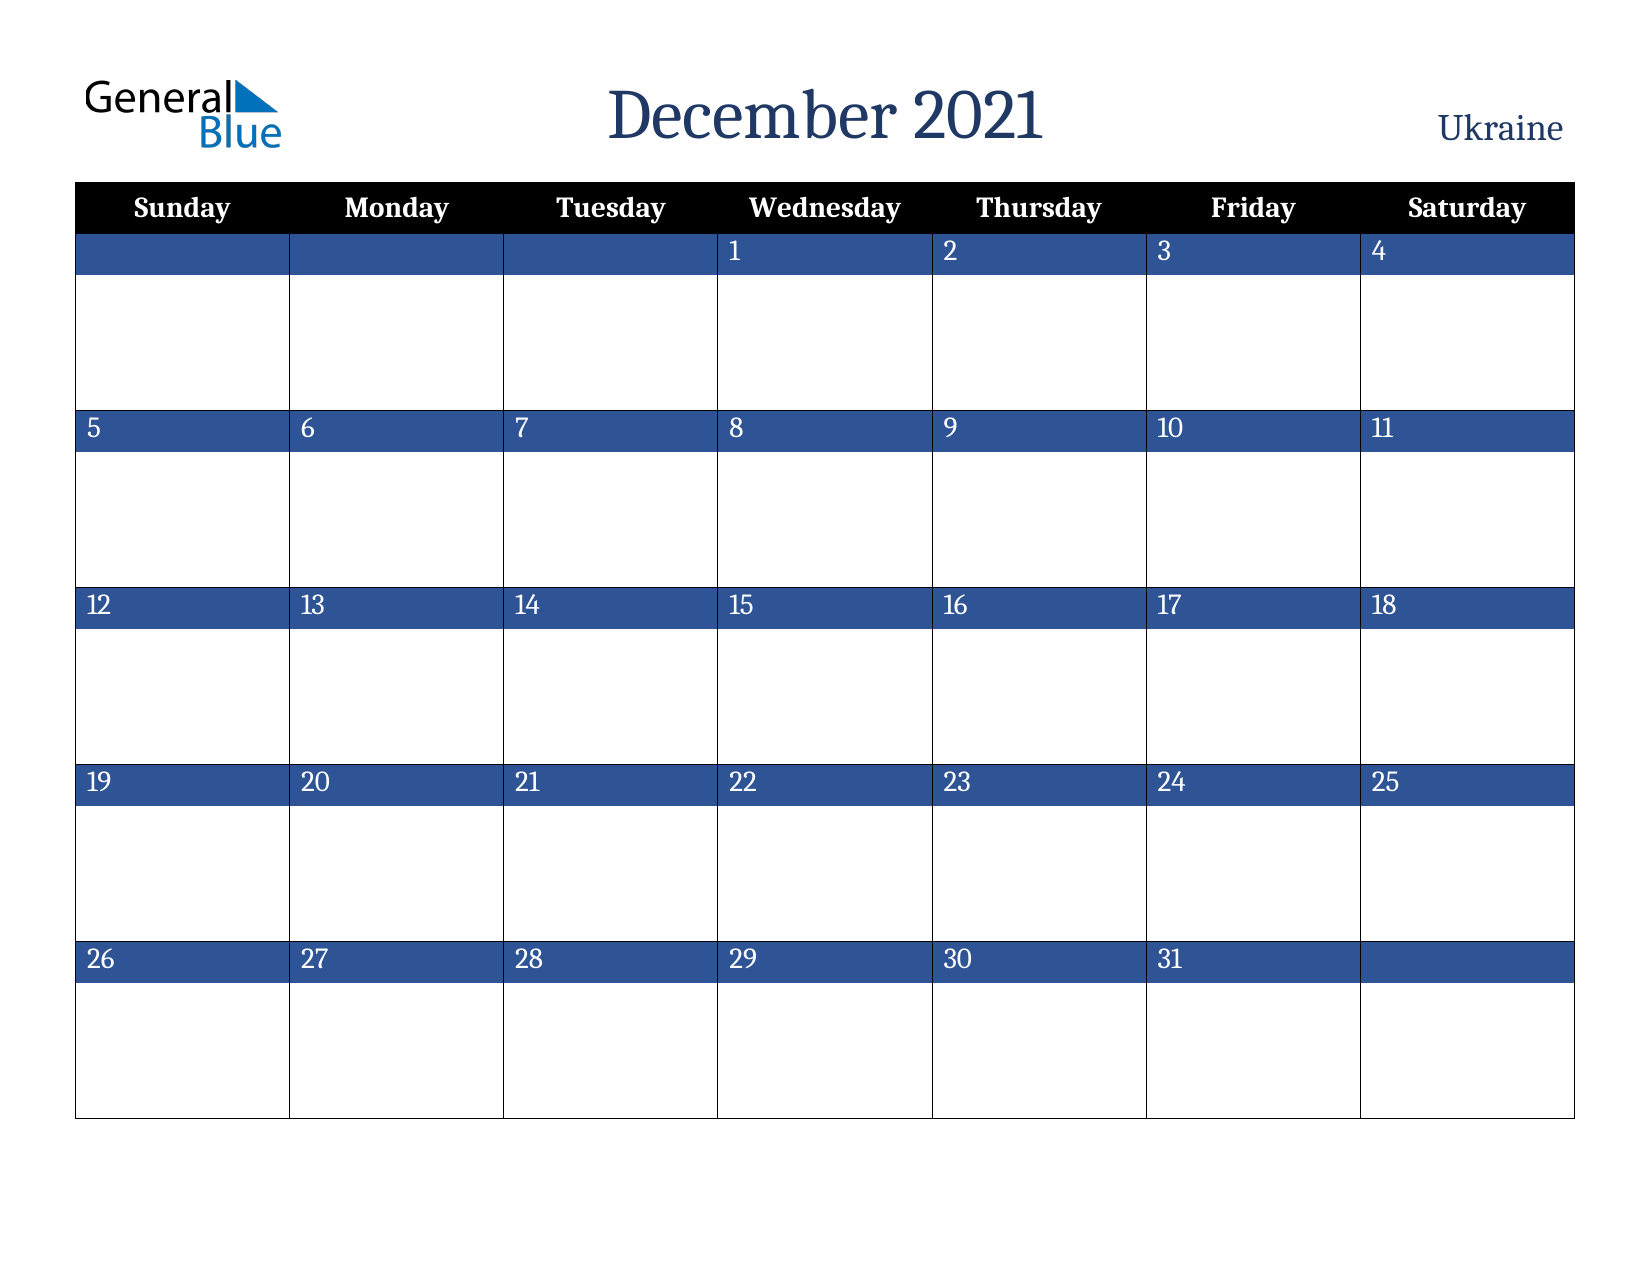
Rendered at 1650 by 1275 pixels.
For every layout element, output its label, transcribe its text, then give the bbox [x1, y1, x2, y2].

table_cell [290, 275, 503, 410]
table_cell [504, 275, 717, 410]
table_cell [1361, 275, 1574, 410]
table_cell 21 [504, 765, 717, 806]
table_cell [933, 275, 1146, 410]
table_cell [290, 234, 503, 275]
table_cell [1147, 275, 1360, 410]
table_cell [504, 629, 717, 764]
table_cell [1361, 983, 1574, 1118]
table_cell 14 [504, 588, 717, 629]
table_cell 26 [76, 942, 289, 983]
table_cell 8 [718, 411, 932, 452]
table_cell 2 [933, 234, 1146, 275]
table_cell [76, 629, 289, 764]
table_cell [1361, 942, 1574, 983]
table_cell 22 [718, 765, 932, 806]
table_cell Sunday [76, 183, 289, 233]
table_cell [76, 983, 289, 1118]
table_cell [76, 806, 289, 941]
table_cell 13 [290, 588, 503, 629]
table_cell [1361, 452, 1574, 587]
table_cell [718, 275, 932, 410]
table_cell Saturday [1361, 183, 1574, 233]
table_cell 15 [718, 588, 932, 629]
table_header [76, 75, 503, 182]
table_cell [933, 452, 1146, 587]
table_cell [290, 983, 503, 1118]
picture [86, 80, 281, 148]
table_cell [718, 452, 932, 587]
table_cell Wednesday [718, 183, 932, 233]
table_cell 27 [290, 942, 503, 983]
table_cell [504, 452, 717, 587]
table_cell 31 [1147, 942, 1360, 983]
table_cell [718, 983, 932, 1118]
table_cell 17 [1147, 588, 1360, 629]
table_cell 12 [76, 588, 289, 629]
table_cell [1361, 806, 1574, 941]
table_header December 2021 [504, 75, 1146, 182]
table_cell 9 [933, 411, 1146, 452]
table_cell 25 [1361, 765, 1574, 806]
table_cell [933, 806, 1146, 941]
table_cell [76, 452, 289, 587]
table_cell 23 [933, 765, 1146, 806]
table_cell 28 [504, 942, 717, 983]
table_cell [76, 234, 289, 275]
table_cell [1147, 806, 1360, 941]
table_cell 1 [718, 234, 932, 275]
table_cell Tuesday [504, 183, 717, 233]
table_cell 3 [1147, 234, 1360, 275]
table_cell [504, 806, 717, 941]
table_cell 5 [76, 411, 289, 452]
table_cell Monday [290, 183, 503, 233]
table_cell [76, 275, 289, 410]
table_header Ukraine [1146, 75, 1574, 182]
table_cell 30 [933, 942, 1146, 983]
table_cell 20 [290, 765, 503, 806]
table_cell [290, 806, 503, 941]
table_cell [290, 629, 503, 764]
table_cell 10 [1147, 411, 1360, 452]
table_cell 19 [76, 765, 289, 806]
table_cell 18 [1361, 588, 1574, 629]
table_cell 29 [718, 942, 932, 983]
table_cell 16 [933, 588, 1146, 629]
table_cell [1147, 452, 1360, 587]
table_cell [1147, 629, 1360, 764]
table_cell 4 [1361, 234, 1574, 275]
table_cell [290, 452, 503, 587]
table_cell [504, 234, 717, 275]
table_cell 6 [290, 411, 503, 452]
table_cell 7 [504, 411, 717, 452]
table_cell [504, 983, 717, 1118]
table_cell Friday [1147, 183, 1360, 233]
table_cell 11 [1361, 411, 1574, 452]
table_cell [1147, 983, 1360, 1118]
table_cell [718, 806, 932, 941]
table_cell [933, 629, 1146, 764]
table_cell Thursday [933, 183, 1146, 233]
table_cell [1361, 629, 1574, 764]
table_cell [718, 629, 932, 764]
table_cell [933, 983, 1146, 1118]
table_cell 24 [1147, 765, 1360, 806]
